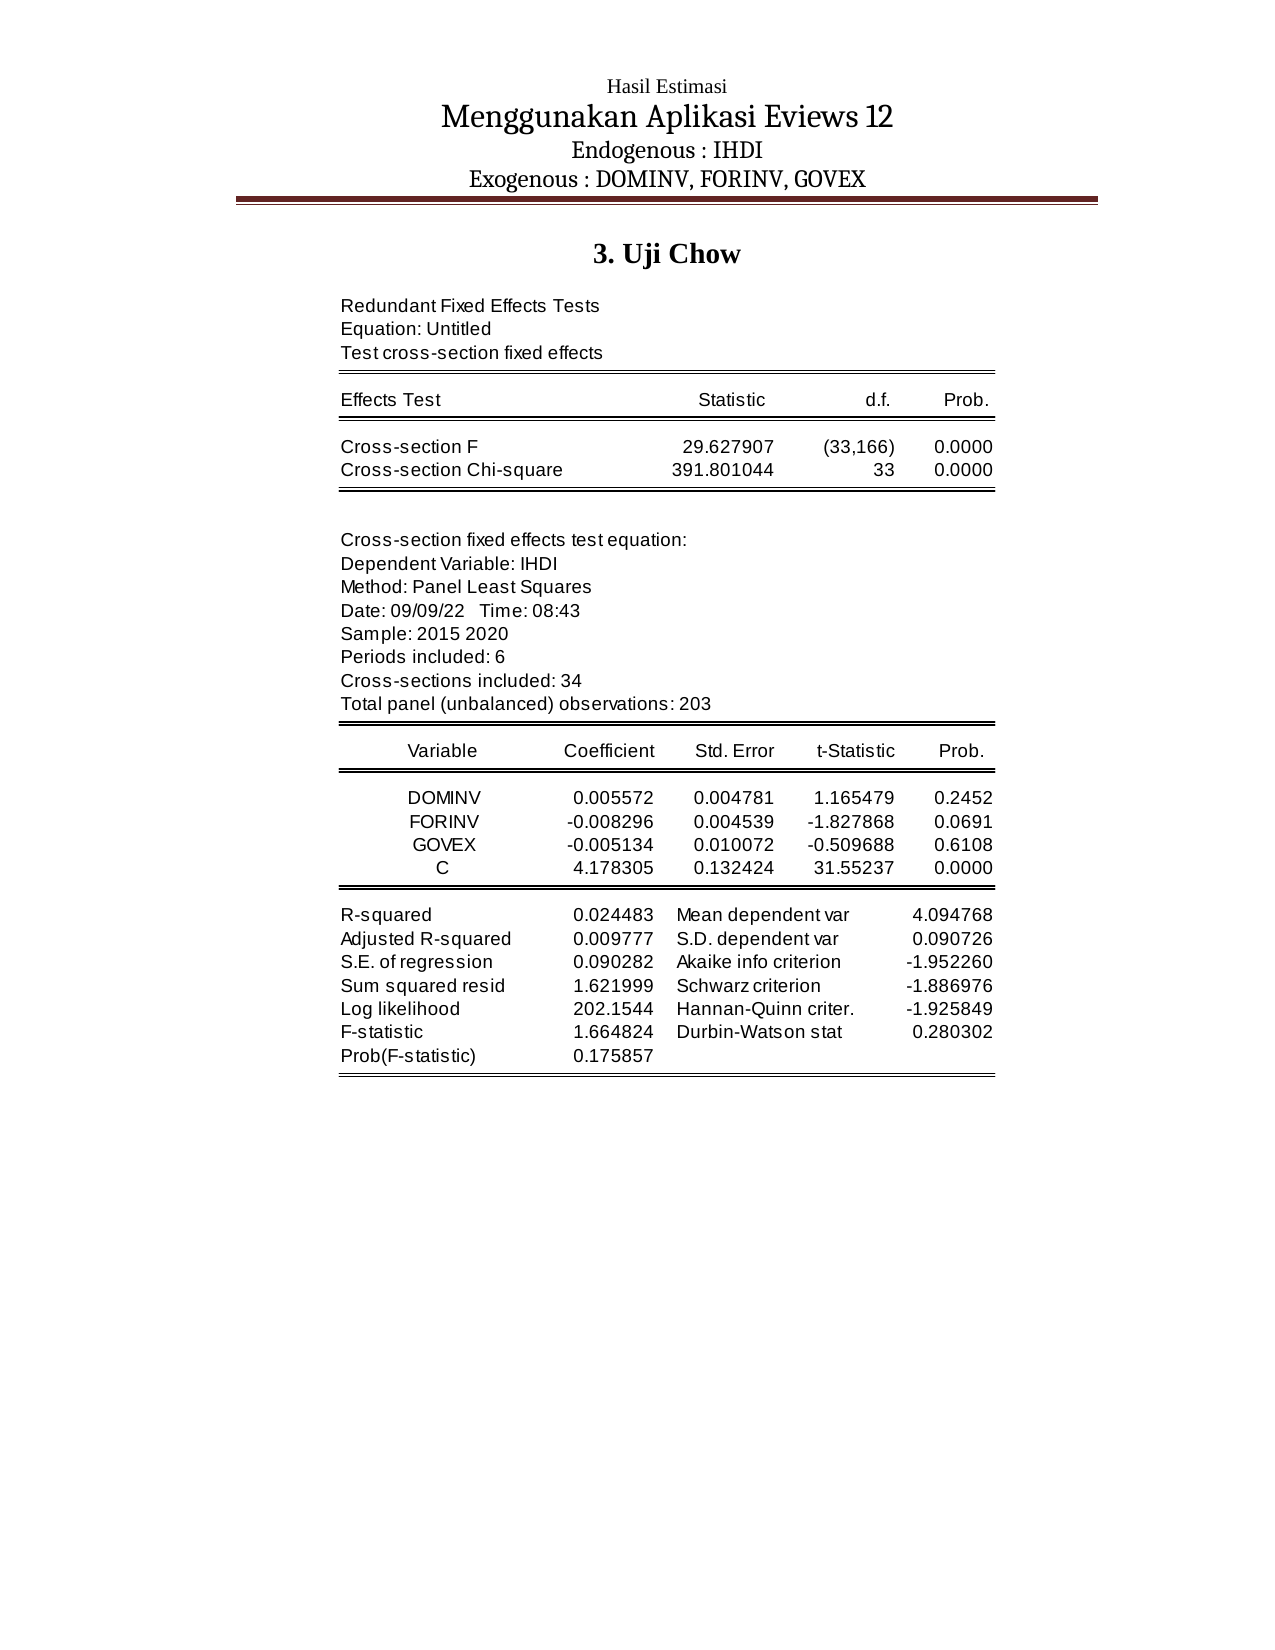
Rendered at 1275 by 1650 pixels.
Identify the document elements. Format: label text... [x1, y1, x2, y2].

text 3. Uji Chow [236, 236, 1098, 270]
